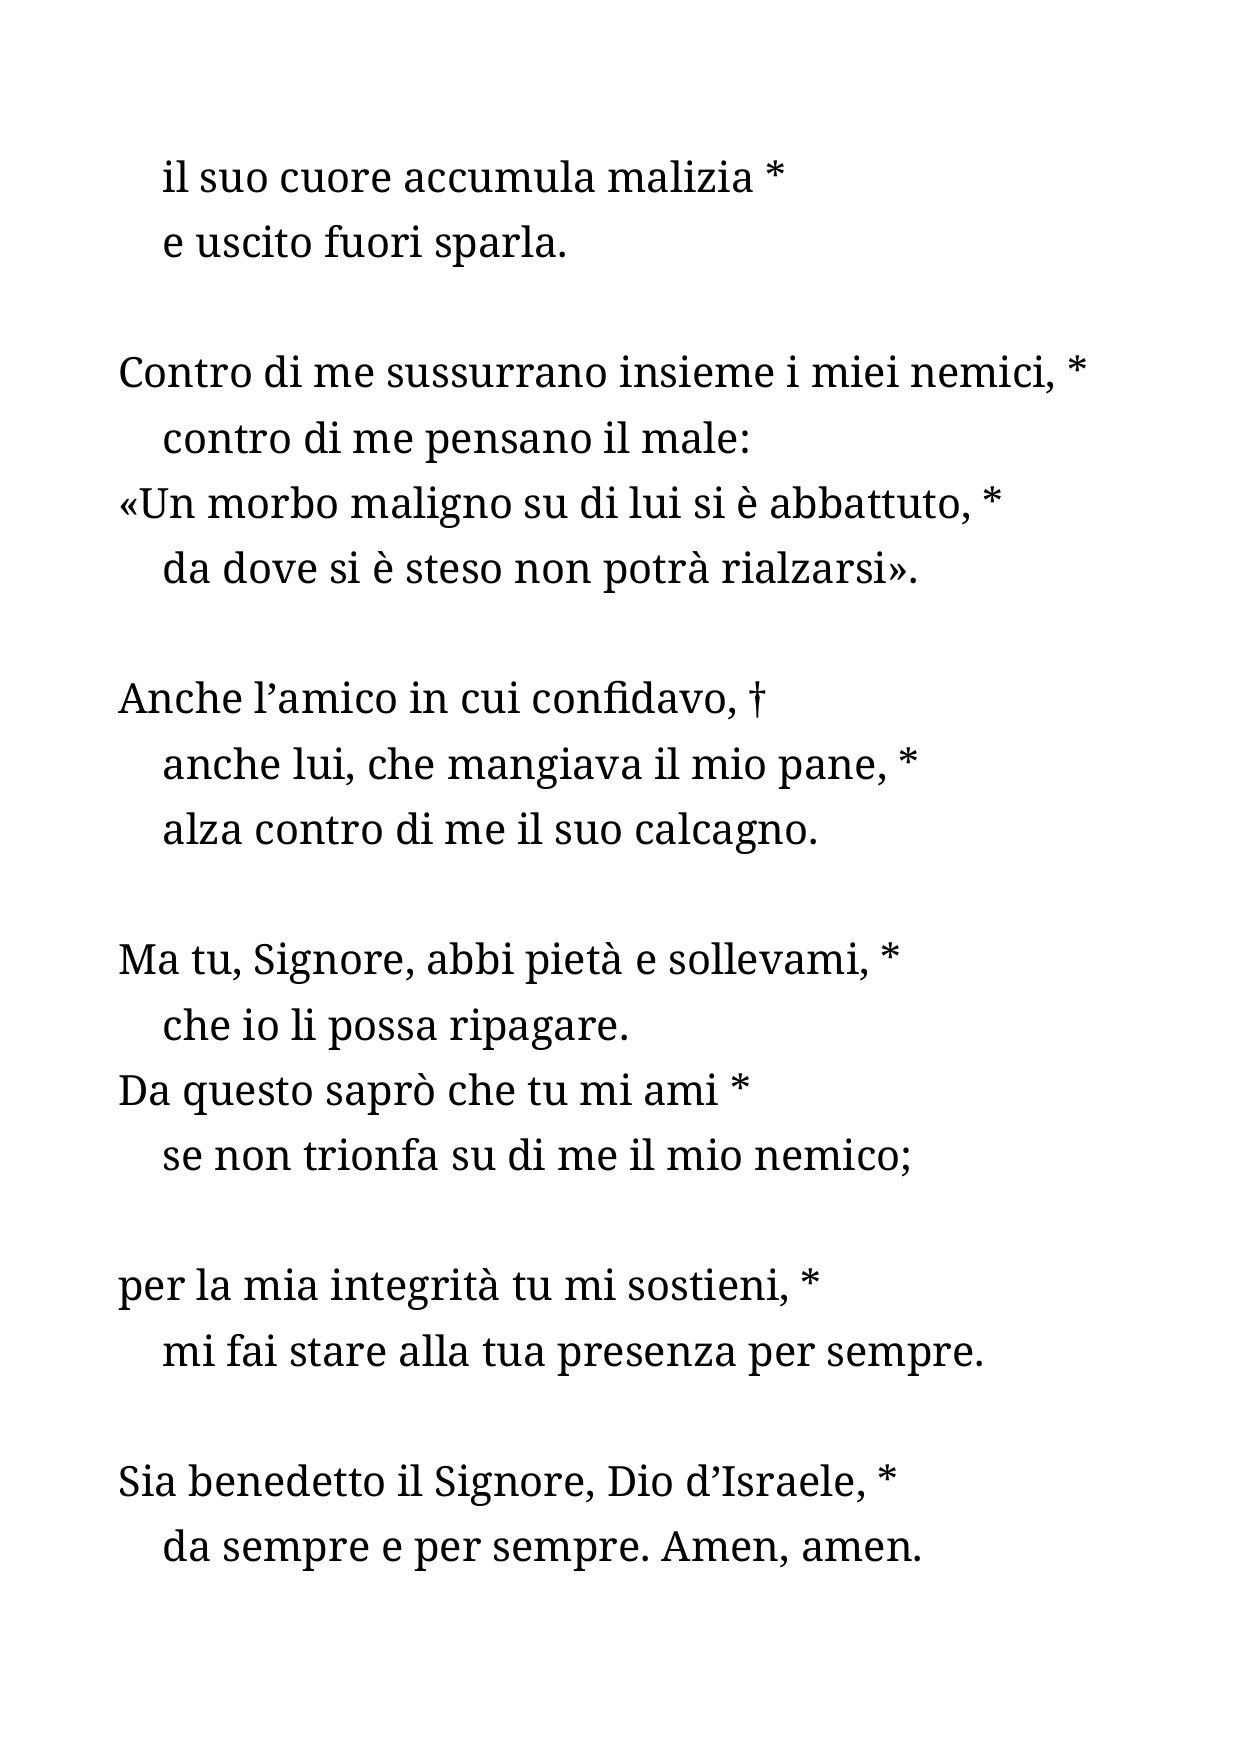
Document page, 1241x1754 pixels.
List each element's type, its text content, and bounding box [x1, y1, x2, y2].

text mi fai stare alla tua presenza per sempre. [118, 1321, 1122, 1378]
text Contro di me sussurrano insieme i miei nemici, * [118, 343, 1122, 400]
text Anche l’amico in cui confidavo, † [118, 669, 1122, 726]
text «Un morbo maligno su di lui si è abbattuto, * [118, 474, 1122, 530]
text che io li possa ripagare. [118, 995, 1122, 1052]
text contro di me pensano il male: [118, 408, 1122, 465]
text per la mia integrità tu mi sostieni, * [118, 1256, 1122, 1313]
text e uscito fuori sparla. [118, 213, 1122, 269]
text alza contro di me il suo calcagno. [118, 800, 1122, 856]
text Ma tu, Signore, abbi pietà e sollevami, * [118, 930, 1122, 987]
text da dove si è steso non potrà rialzarsi». [118, 539, 1122, 596]
text il suo cuore accumula malizia * [118, 148, 1122, 204]
text da sempre e per sempre. Amen, amen. [118, 1517, 1122, 1574]
text Da questo saprò che tu mi ami * [118, 1061, 1122, 1117]
text anche lui, che mangiava il mio pane, * [118, 734, 1122, 791]
text se non trionfa su di me il mio nemico; [118, 1126, 1122, 1182]
text Sia benedetto il Signore, Dio d’Israele, * [118, 1452, 1122, 1508]
